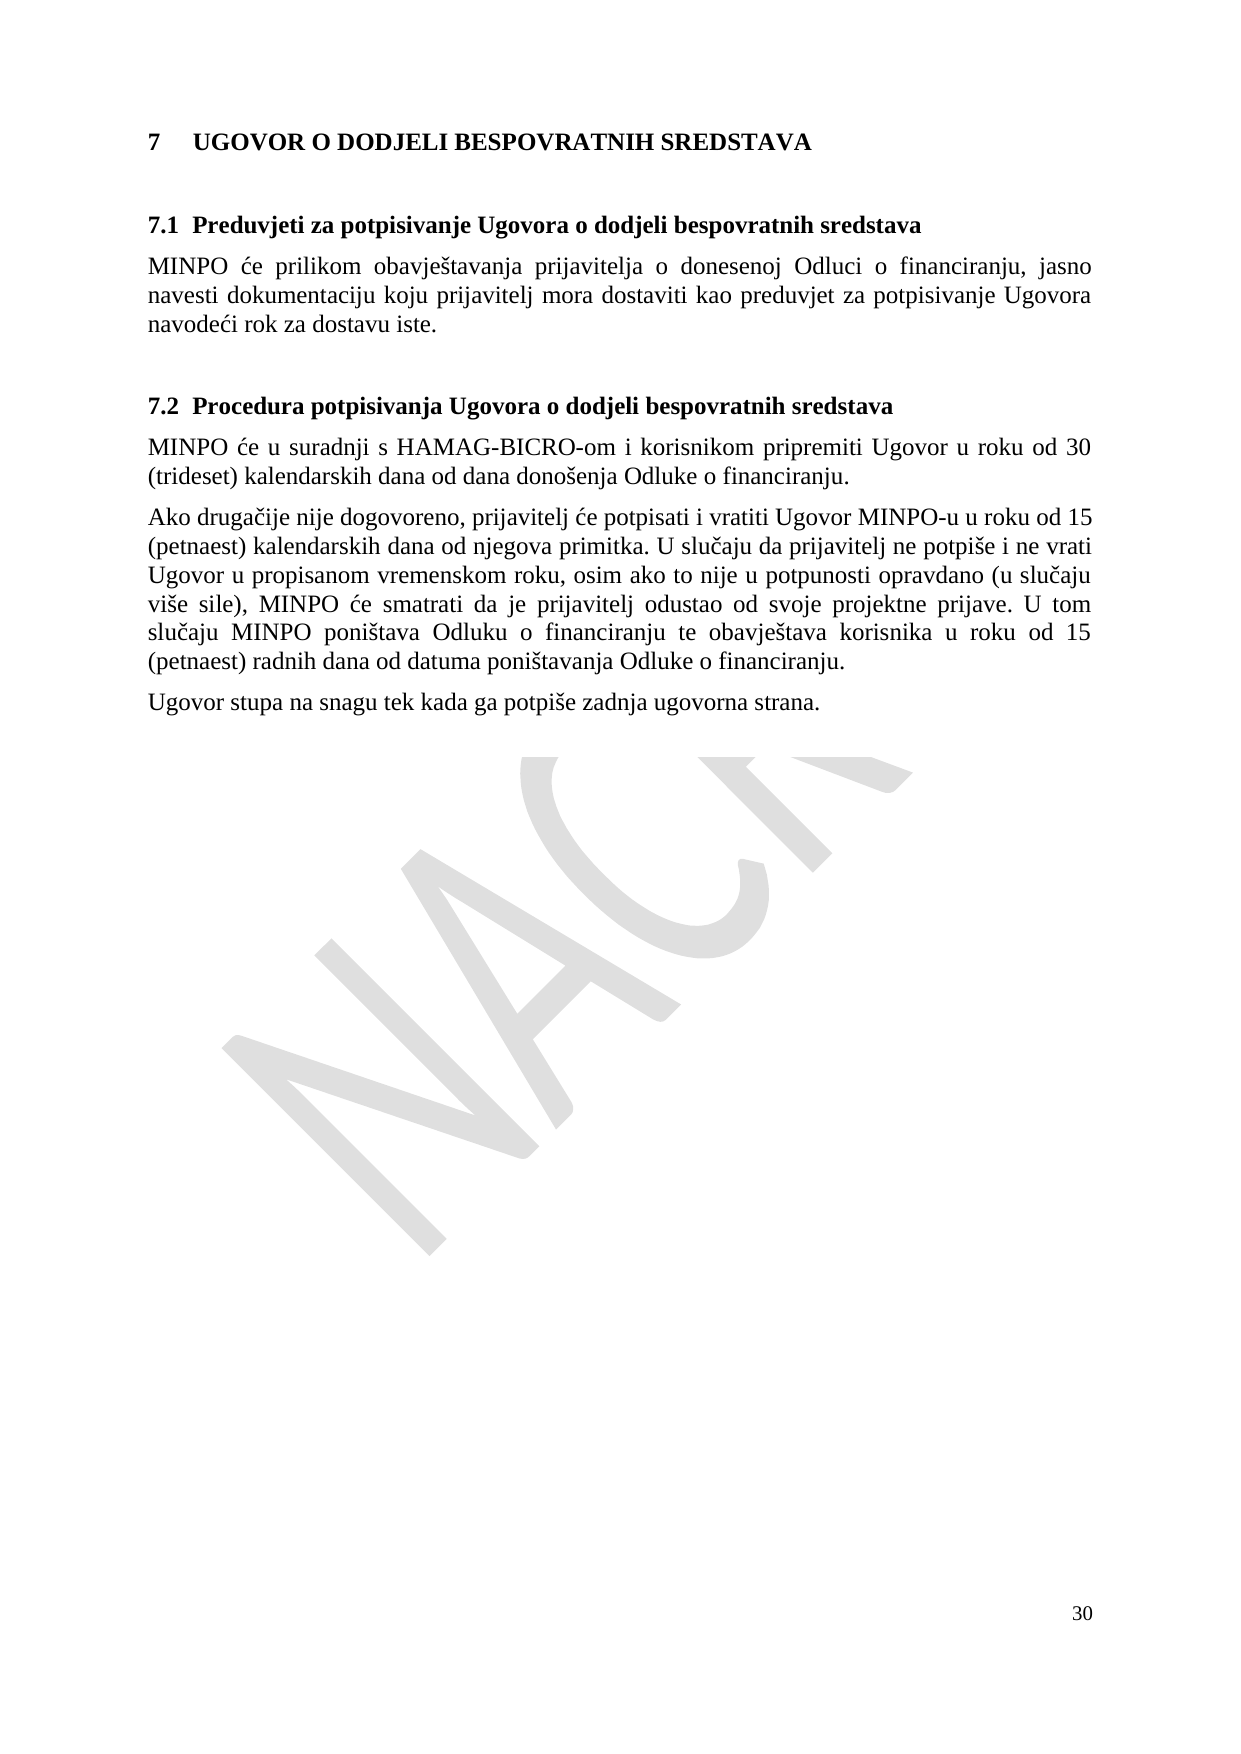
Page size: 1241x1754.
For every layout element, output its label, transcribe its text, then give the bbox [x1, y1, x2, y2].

subtitle UGOVOR O DODJELI BESPOVRATNIH SREDSTAVA [148, 127, 1093, 156]
subtitle Procedura potpisivanja Ugovora o dodjeli bespovratnih sredstava [148, 391, 1093, 420]
text Ako drugačije nije dogovoreno, prijavitelj će potpisati i vratiti Ugovor MINPO-u u roku od 15 (petnaest) kalendarskih dana od njegova primitka. U slučaju da prijavitelj ne potpiše i ne vrati Ugovor u propisanom vremenskom roku, osim ako to nije u potpunosti opravdano (u slučaju više sile), MINPO će smatrati da je prijavitelj odustao od svoje projektne prijave. U tom slučaju MINPO poništava Odluku o financiranju te obavještava korisnika u roku od 15 (petnaest) radnih dana od datuma poništavanja Odluke o financiranju. [148, 502, 1093, 675]
text MINPO će u suradnji s HAMAG-BICRO-om i korisnikom pripremiti Ugovor u roku od 30 (trideset) kalendarskih dana od dana donošenja Odluke o financiranju. [148, 432, 1093, 490]
text MINPO će prilikom obavještavanja prijavitelja o donesenoj Odluci o financiranju, jasno navesti dokumentaciju koju prijavitelj mora dostaviti kao preduvjet za potpisivanje Ugovora navodeći rok za dostavu iste. [148, 251, 1093, 337]
text Ugovor stupa na snagu tek kada ga potpiše zadnja ugovorna strana. [148, 687, 1093, 716]
subtitle Preduvjeti za potpisivanje Ugovora o dodjeli bespovratnih sredstava [148, 210, 1093, 239]
